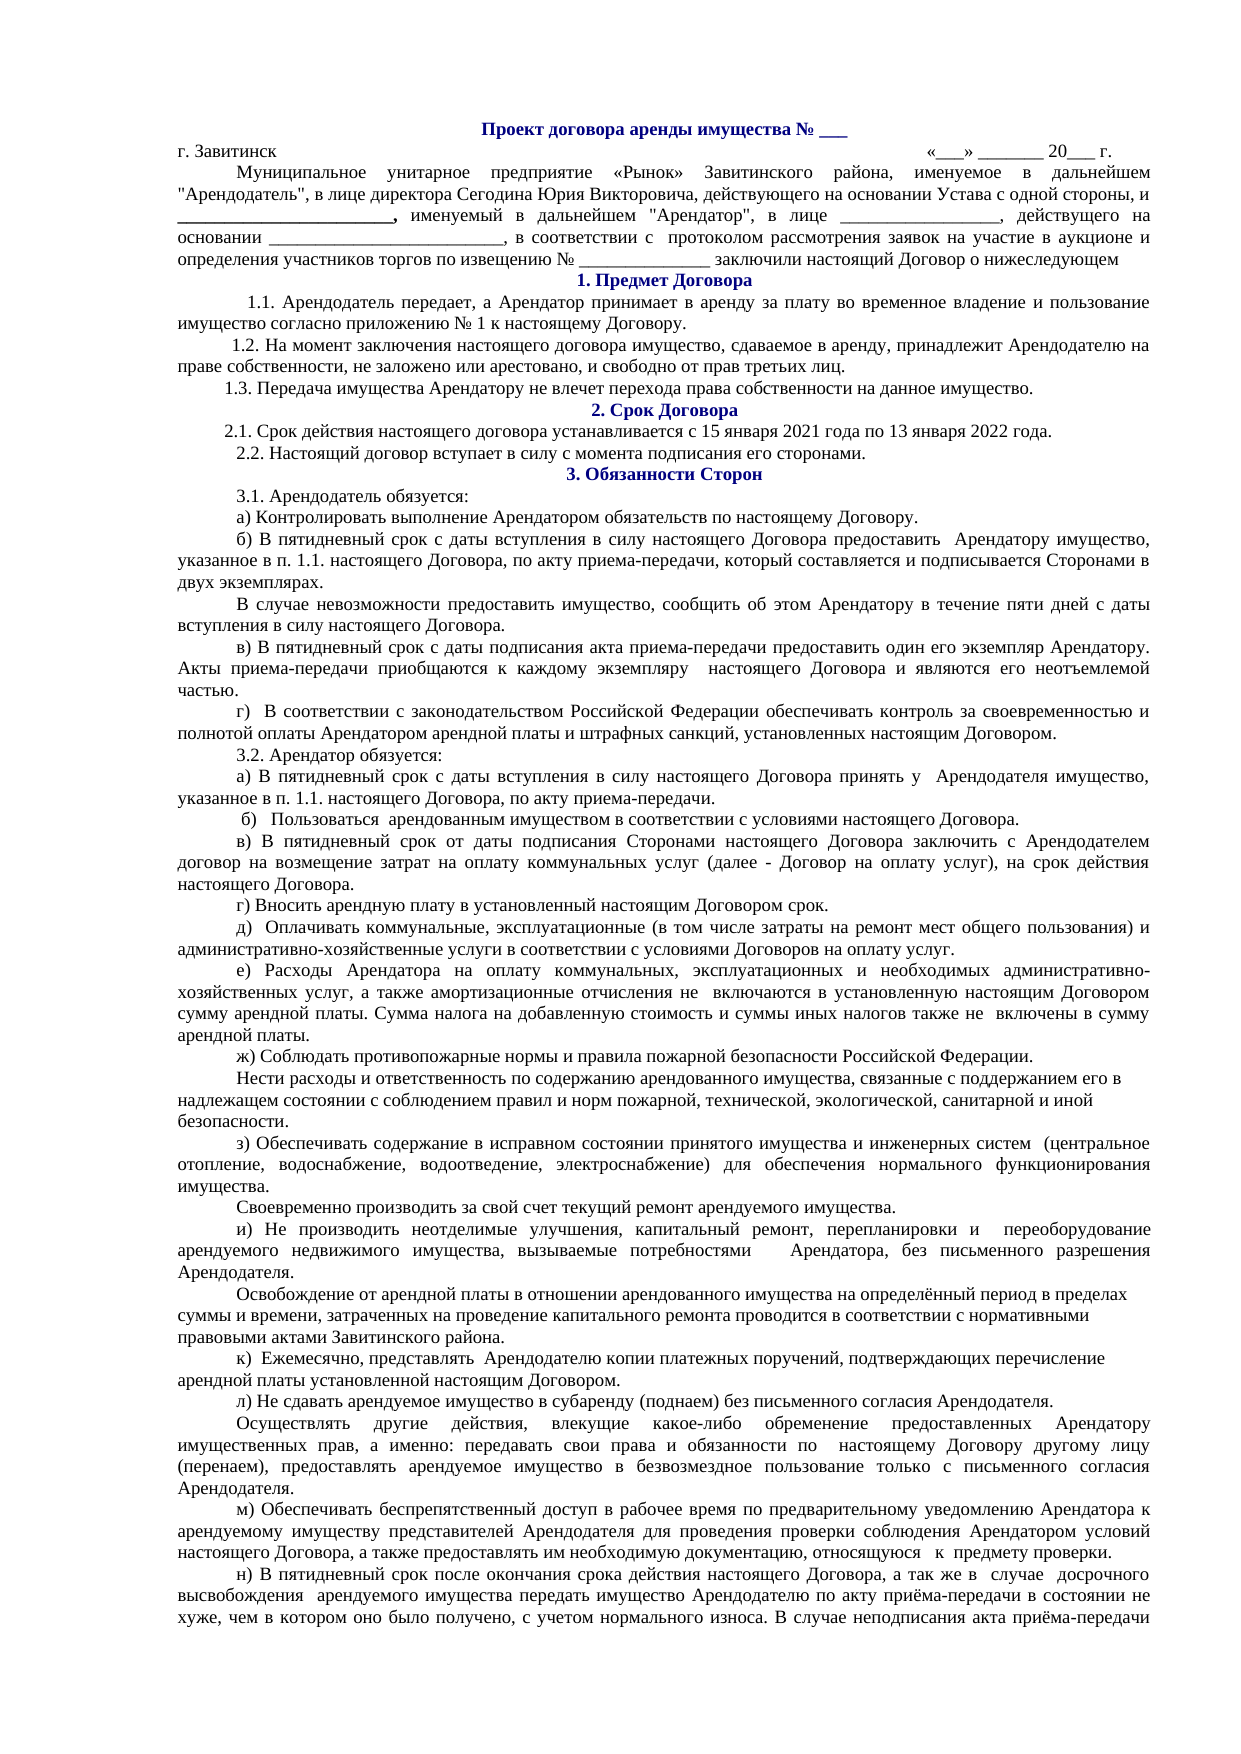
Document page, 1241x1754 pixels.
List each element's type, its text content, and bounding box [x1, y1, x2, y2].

text б) В пятидневный срок с даты вступления в силу настоящего Договора предоставить Арендатору имущество, указанное в п. 1.1. настоящего Договора, по акту приема-передачи, который составляется и подписывается Сторонами в двух экземплярах. [177, 528, 1152, 592]
text з) Обеспечивать содержание в исправном состоянии принятого имущества и инженерных систем (центральное отопление, водоснабжение, водоотведение, электроснабжение) для обеспечения нормального функционирования имущества. [177, 1132, 1152, 1196]
text Нести расходы и ответственность по содержанию арендованного имущества, связанные с поддержанием его в надлежащем состоянии с соблюдением правил и норм пожарной, технической, экологической, санитарной и иной безопасности. [177, 1067, 1152, 1132]
text м) Обеспечивать беспрепятственный доступ в рабочее время по предварительному уведомлению Арендатора к арендуемому имуществу представителей Арендодателя для проведения проверки соблюдения Арендатором условий настоящего Договора, а также предоставлять им необходимую документацию, относящуюся к предмету проверки. [177, 1498, 1152, 1563]
text Проект договора аренды имущества № ___ [177, 118, 1152, 140]
text Муниципальное унитарное предприятие «Рынок» Завитинского района, именуемое в дальнейшем "Арендодатель", в лице директора Сегодина Юрия Викторовича, действующего на основании Устава с одной стороны, и _______________________, именуемый в дальнейшем "Арендатор", в лице _________________, действущего на основании _________________________, в соответствии с протоколом рассмотрения заявок на участие в аукционе и определения участников торгов по извещению № ______________ заключили настоящий Договор о нижеследующем [177, 161, 1152, 269]
text а) В пятидневный срок с даты вступления в силу настоящего Договора принять у Арендодателя имущество, указанное в п. 1.1. настоящего Договора, по акту приема-передачи. [177, 765, 1152, 808]
text 1.1. Арендодатель передает, а Арендатор принимает в аренду за плату во временное владение и пользование имущество согласно приложению № 1 к настоящему Договору. [177, 291, 1152, 334]
text 3.2. Арендатор обязуется: [177, 743, 1152, 765]
text В случае невозможности предоставить имущество, сообщить об этом Арендатору в течение пяти дней с даты вступления в силу настоящего Договора. [177, 592, 1152, 636]
text 1. Предмет Договора [177, 269, 1152, 291]
text ж) Соблюдать противопожарные нормы и правила пожарной безопасности Российской Федерации. [177, 1045, 1152, 1067]
text 2.1. Срок действия настоящего договора устанавливается с 15 января 2021 года по 13 января 2022 года. [177, 420, 1152, 442]
text в) В пятидневный срок от даты подписания Сторонами настоящего Договора заключить с Арендодателем договор на возмещение затрат на оплату коммунальных услуг (далее - Договор на оплату услуг), на срок действия настоящего Договора. [177, 830, 1152, 894]
text 2.2. Настоящий договор вступает в силу с момента подписания его сторонами. [177, 442, 1152, 463]
text 1.2. На момент заключения настоящего договора имущество, сдаваемое в аренду, принадлежит Арендодателю на праве собственности, не заложено или арестовано, и свободно от прав третьих лиц. [177, 334, 1152, 377]
text в) В пятидневный срок с даты подписания акта приема-передачи предоставить один его экземпляр Арендатору. Акты приема-передачи приобщаются к каждому экземпляру настоящего Договора и являются его неотъемлемой частью. [177, 636, 1152, 700]
text д) Оплачивать коммунальные, эксплуатационные (в том числе затраты на ремонт мест общего пользования) и административно-хозяйственные услуги в соответствии с условиями Договоров на оплату услуг. [177, 916, 1152, 959]
text Освобождение от арендной платы в отношении арендованного имущества на определённый период в пределах суммы и времени, затраченных на проведение капитального ремонта проводится в соответствии с нормативными правовыми актами Завитинского района. [177, 1282, 1152, 1347]
text Своевременно производить за свой счет текущий ремонт арендуемого имущества. [177, 1196, 1152, 1218]
text л) Не сдавать арендуемое имущество в субаренду (поднаем) без письменного согласия Арендодателя. [177, 1390, 1152, 1412]
text а) Контролировать выполнение Арендатором обязательств по настоящему Договору. [177, 506, 1152, 528]
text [177, 1563, 1152, 1627]
text 1.3. Передача имущества Арендатору не влечет перехода права собственности на данное имущество. [177, 377, 1152, 398]
text и) Не производить неотделимые улучшения, капитальный ремонт, перепланировки и переоборудование арендуемого недвижимого имущества, вызываемые потребностями Арендатора, без письменного разрешения Арендодателя. [177, 1218, 1152, 1282]
text г) Вносить арендную плату в установленный настоящим Договором срок. [177, 894, 1152, 916]
text г) В соответствии с законодательством Российской Федерации обеспечивать контроль за своевременностью и полнотой оплаты Арендатором арендной платы и штрафных санкций, установленных настоящим Договором. [177, 700, 1152, 743]
text г. Завитинск «___» _______ 20___ г. [177, 140, 1152, 161]
text к) Ежемесячно, представлять Арендодателю копии платежных поручений, подтверждающих перечисление арендной платы установленной настоящим Договором. [177, 1347, 1152, 1390]
text 2. Срок Договора [177, 398, 1152, 420]
text 3. Обязанности Сторон [177, 463, 1152, 485]
text е) Расходы Арендатора на оплату коммунальных, эксплуатационных и необходимых административно-хозяйственных услуг, а также амортизационные отчисления не включаются в установленную настоящим Договором сумму арендной платы. Сумма налога на добавленную стоимость и суммы иных налогов также не включены в сумму арендной платы. [177, 959, 1152, 1045]
text б) Пользоваться арендованным имуществом в соответствии с условиями настоящего Договора. [177, 808, 1152, 830]
text 3.1. Арендодатель обязуется: [177, 485, 1152, 506]
text Осуществлять другие действия, влекущие какое-либо обременение предоставленных Арендатору имущественных прав, а именно: передавать свои права и обязанности по настоящему Договору другому лицу (перенаем), предоставлять арендуемое имущество в безвозмездное пользование только с письменного согласия Арендодателя. [177, 1412, 1152, 1498]
